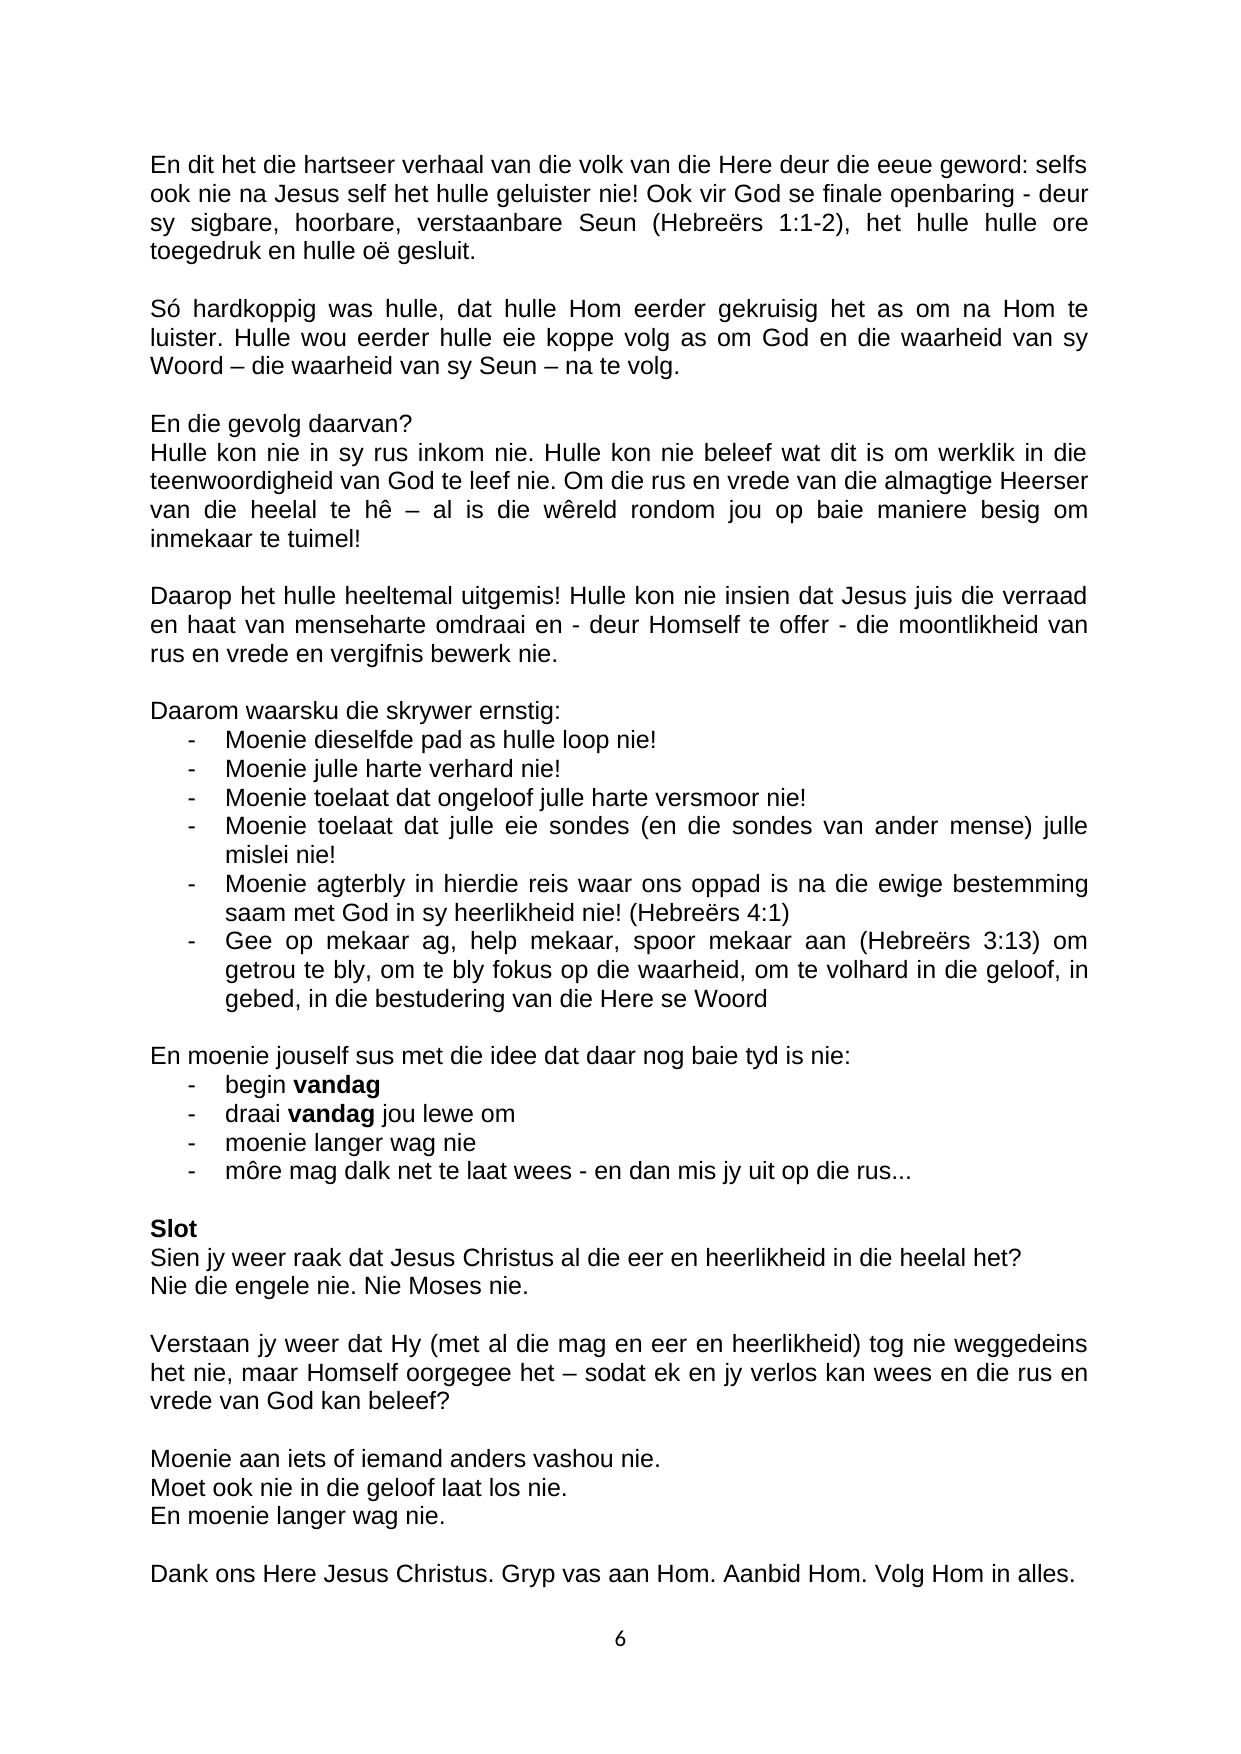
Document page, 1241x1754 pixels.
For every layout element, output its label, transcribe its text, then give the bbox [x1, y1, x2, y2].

list Moenie dieselfde pad as hulle loop nie! [187, 725, 1090, 754]
text Sien jy weer raak dat Jesus Christus al die eer en heerlikheid in die heelal het? [150, 1242, 1090, 1271]
list Gee op mekaar ag, help mekaar, spoor mekaar aan (Hebreërs 3:13) om getrou te bly, om te bly fokus op die waarheid, om te volhard in die geloof, in gebed, in die bestudering van die Here se Woord [187, 926, 1090, 1012]
list Moenie toelaat dat julle eie sondes (en die sondes van ander mense) julle mislei nie! [187, 811, 1090, 869]
text Moenie aan iets of iemand anders vashou nie. [150, 1444, 1090, 1472]
list moenie langer wag nie [187, 1127, 1090, 1156]
list Moenie julle harte verhard nie! [187, 754, 1090, 782]
text Só hardkoppig was hulle, dat hulle Hom eerder gekruisig het as om na Hom te luister. Hulle wou eerder hulle eie koppe volg as om God en die waarheid van sy Woord – die waarheid van sy Seun – na te volg. [150, 294, 1090, 380]
text Slot [150, 1214, 1090, 1242]
list begin vandag [187, 1070, 1090, 1099]
text Verstaan jy weer dat Hy (met al die mag en eer en heerlikheid) tog nie weggedeins het nie, maar Homself oorgegee het – sodat ek en jy verlos kan wees en die rus en vrede van God kan beleef? [150, 1329, 1090, 1415]
text Moet ook nie in die geloof laat los nie. [150, 1472, 1090, 1501]
text En die gevolg daarvan? [150, 409, 1090, 437]
text Daarom waarsku die skrywer ernstig: [150, 696, 1090, 725]
text Nie die engele nie. Nie Moses nie. [150, 1271, 1090, 1300]
list Moenie agterbly in hierdie reis waar ons oppad is na die ewige bestemming saam met God in sy heerlikheid nie! (Hebreërs 4:1) [187, 869, 1090, 926]
text Hulle kon nie in sy rus inkom nie. Hulle kon nie beleef wat dit is om werklik in die teenwoordigheid van God te leef nie. Om die rus en vrede van die almagtige Heerser van die heelal te hê – al is die wêreld rondom jou op baie maniere besig om inmekaar te tuimel! [150, 437, 1090, 552]
list draai vandag jou lewe om [187, 1099, 1090, 1127]
list môre mag dalk net te laat wees - en dan mis jy uit op die rus... [187, 1156, 1090, 1185]
text Dank ons Here Jesus Christus. Gryp vas aan Hom. Aanbid Hom. Volg Hom in alles. [150, 1559, 1090, 1587]
list Moenie toelaat dat ongeloof julle harte versmoor nie! [187, 782, 1090, 811]
text En moenie jouself sus met die idee dat daar nog baie tyd is nie: [150, 1041, 1090, 1070]
text En dit het die hartseer verhaal van die volk van die Here deur die eeue geword: selfs ook nie na Jesus self het hulle geluister nie! Ook vir God se finale openbaring - deur sy sigbare, hoorbare, verstaanbare Seun (Hebreërs 1:1-2), het hulle hulle ore toegedruk en hulle oë gesluit. [150, 150, 1090, 265]
text En moenie langer wag nie. [150, 1501, 1090, 1530]
text Daarop het hulle heeltemal uitgemis! Hulle kon nie insien dat Jesus juis die verraad en haat van menseharte omdraai en - deur Homself te offer - die moontlikheid van rus en vrede en vergifnis bewerk nie. [150, 581, 1090, 667]
